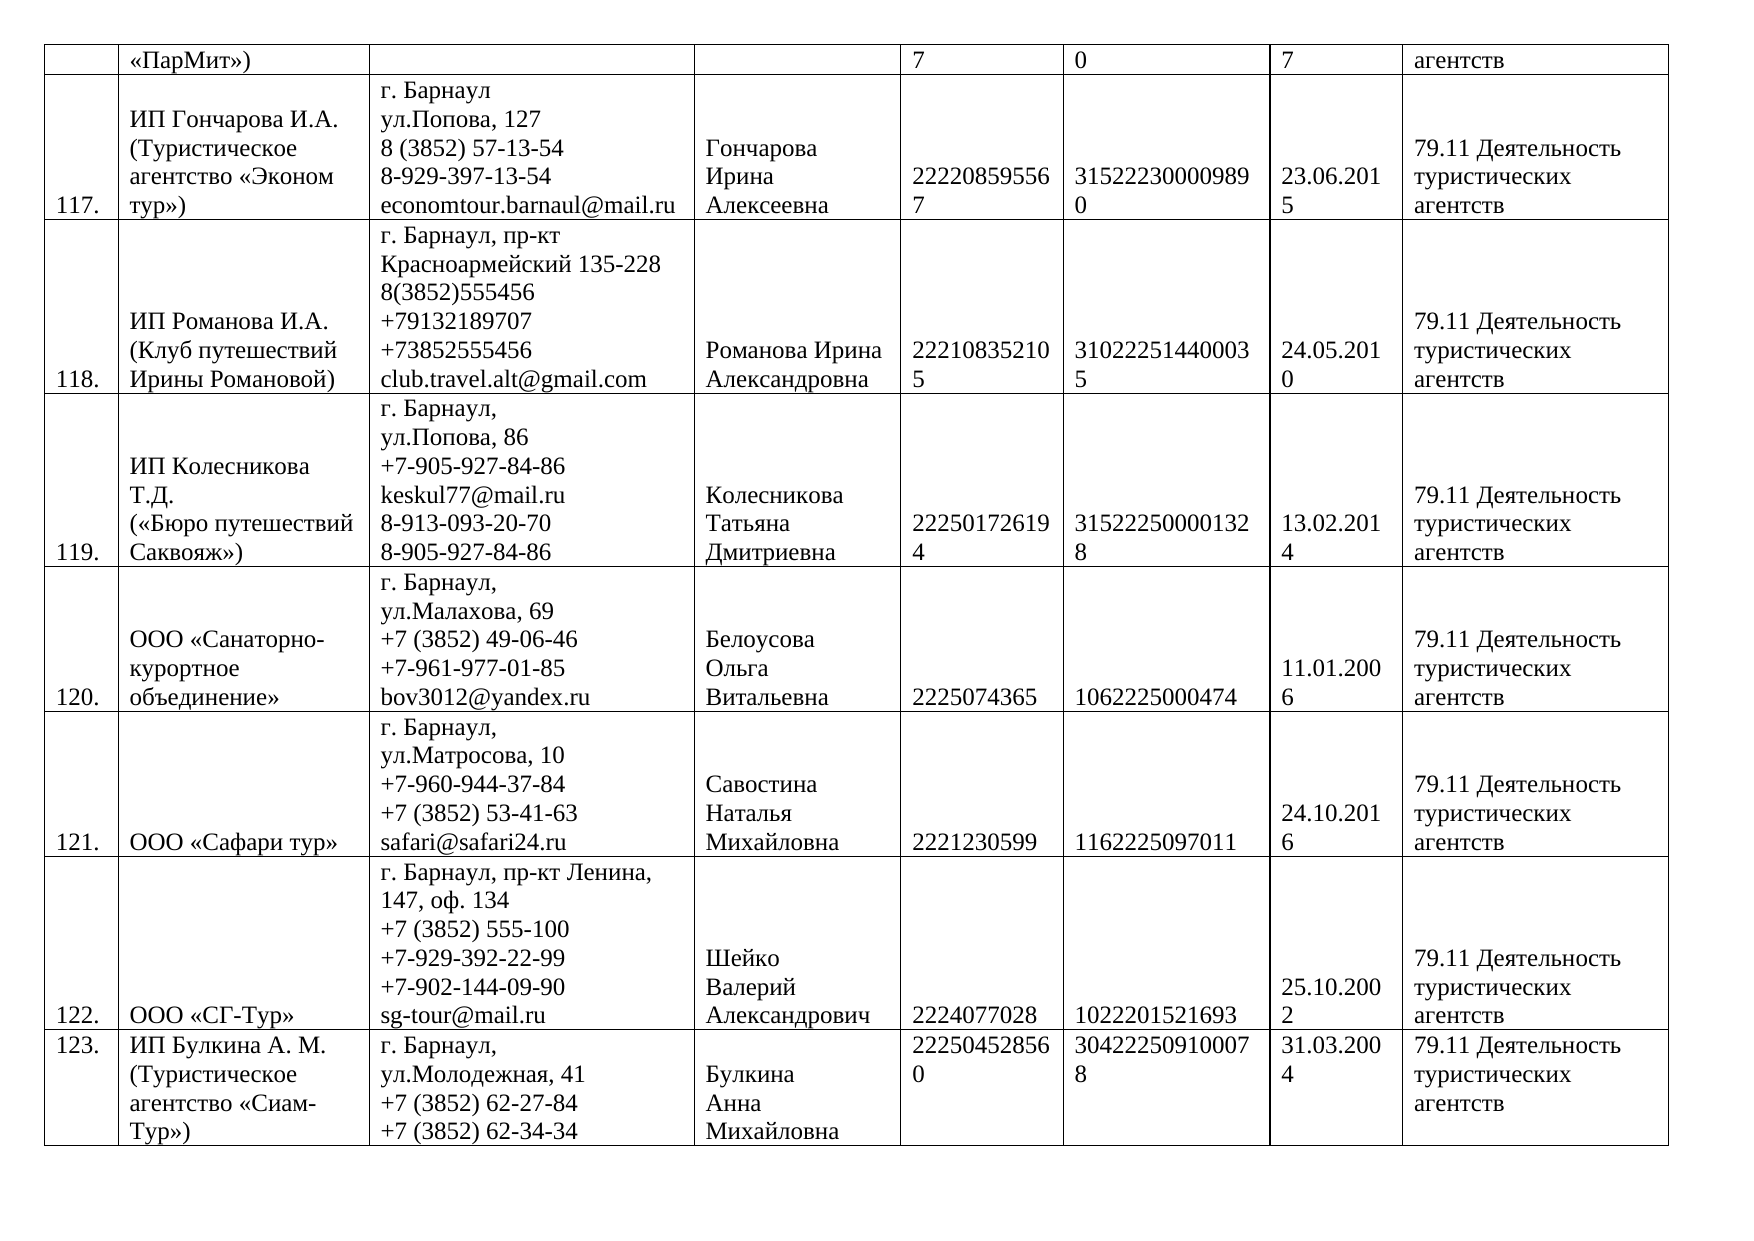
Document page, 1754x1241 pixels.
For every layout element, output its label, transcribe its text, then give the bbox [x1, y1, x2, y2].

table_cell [119, 45, 369, 74]
table_cell 79.11 Деятельность туристических агентств [1403, 857, 1668, 1029]
table_cell 11.01.2006 [1271, 567, 1402, 711]
table_cell 1162225097011 [1064, 712, 1269, 856]
table_cell [45, 220, 118, 392]
table_cell 79.11 Деятельность туристических агентств [1403, 567, 1668, 711]
table_cell [45, 712, 118, 856]
table_cell 226702272117 [901, 45, 1063, 74]
table_cell г. Барнаул, пр-кт Ленина, 147, оф. 134 +7 (3852) 555-100 +7-929-392-22-99 +7-902-144-09-90 sg-tour@mail.ru [370, 857, 694, 1029]
table_cell г. Барнаул ул.Попова, 127 8 (3852) 57-13-54 8-929-397-13-54 economtour.barnaul@mail.ru [370, 75, 694, 219]
table_cell 23.06.2015 [1271, 75, 1402, 219]
table_cell 79.11 Деятельность туристических агентств [1403, 220, 1668, 392]
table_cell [1403, 75, 1668, 219]
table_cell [1403, 45, 1668, 74]
table_cell Шейко Валерий Александрович [695, 857, 900, 1029]
table_cell 317222500084720 [1064, 45, 1269, 74]
table_cell ИП Романова И.А. (Клуб путешествий Ирины Романовой) [119, 220, 369, 392]
table_cell г. Барнаул, ул.Попова, 86 +7-905-927-84-86 keskul77@mail.ru 8-913-093-20-70 8-905-927-84-86 [370, 394, 694, 566]
table_cell ООО «Санаторно-курортное объединение» [119, 567, 369, 711]
table_cell 304222509100078 [1064, 1030, 1269, 1145]
table_cell 2225074365 [901, 567, 1063, 711]
table_cell Романова Ирина Александровна [695, 220, 900, 392]
table_cell [45, 75, 118, 219]
table_cell 2224077028 [901, 857, 1063, 1029]
table_cell 24.05.2010 [1271, 220, 1402, 392]
table_cell 222504528560 [901, 1030, 1063, 1145]
table_cell г. Барнаул, ул.Малахова, 69 +7 (3852) 49-06-46 +7-961-977-01-85 bov3012@yandex.ru [370, 567, 694, 711]
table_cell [1403, 1030, 1668, 1145]
table_cell 79.11 Деятельность туристических агентств [1403, 394, 1668, 566]
table_cell 1022201521693 [1064, 857, 1269, 1029]
table_cell ООО «СГ-Тур» [119, 857, 369, 1029]
table_cell 310222514400035 [1064, 220, 1269, 392]
table_cell 315222300009890 [1064, 75, 1269, 219]
table_cell 222108352105 [901, 220, 1063, 392]
table_cell [45, 1030, 118, 1145]
table_cell ИП Колесникова Т.Д. («Бюро путешествий Саквояж») [119, 394, 369, 566]
table_cell 1062225000474 [1064, 567, 1269, 711]
table_cell 31.03.2004 [1271, 1030, 1402, 1145]
table_cell 222501726194 [901, 394, 1063, 566]
table_cell 315222500001328 [1064, 394, 1269, 566]
table_cell 79.11 Деятельность туристических агентств [1403, 712, 1668, 856]
table_cell Белоусова Ольга Витальевна [695, 567, 900, 711]
table_cell г. Барнаул, ул.Матросова, 10 +7-960-944-37-84 +7 (3852) 53-41-63 safari@safari24.ru [370, 712, 694, 856]
table_cell 02.11.2017 [1271, 45, 1402, 74]
table_cell г. Барнаул, пр-кт Красноармейский 135-228 8(3852)555456 +79132189707 +73852555456 club.travel.alt@gmail.com [370, 220, 694, 392]
table_cell 222208595567 [901, 75, 1063, 219]
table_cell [370, 45, 694, 74]
table_cell [45, 394, 118, 566]
table_cell 2221230599 [901, 712, 1063, 856]
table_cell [695, 1030, 900, 1145]
table_cell 25.10.2002 [1271, 857, 1402, 1029]
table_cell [695, 45, 900, 74]
table_cell Колесникова Татьяна Дмитриевна [695, 394, 900, 566]
table_cell 24.10.2016 [1271, 712, 1402, 856]
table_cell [370, 1030, 694, 1145]
table_cell Савостина Наталья Михайловна [695, 712, 900, 856]
table_cell Гончарова Ирина Алексеевна [695, 75, 900, 219]
table_cell ИП Гончарова И.А. (Туристическое агентство «Эконом тур») [119, 75, 369, 219]
table_cell 13.02.2014 [1271, 394, 1402, 566]
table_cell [119, 1030, 369, 1145]
table_cell [45, 45, 118, 74]
table_cell [45, 857, 118, 1029]
table_cell [45, 567, 118, 711]
table_cell ООО «Сафари тур» [119, 712, 369, 856]
